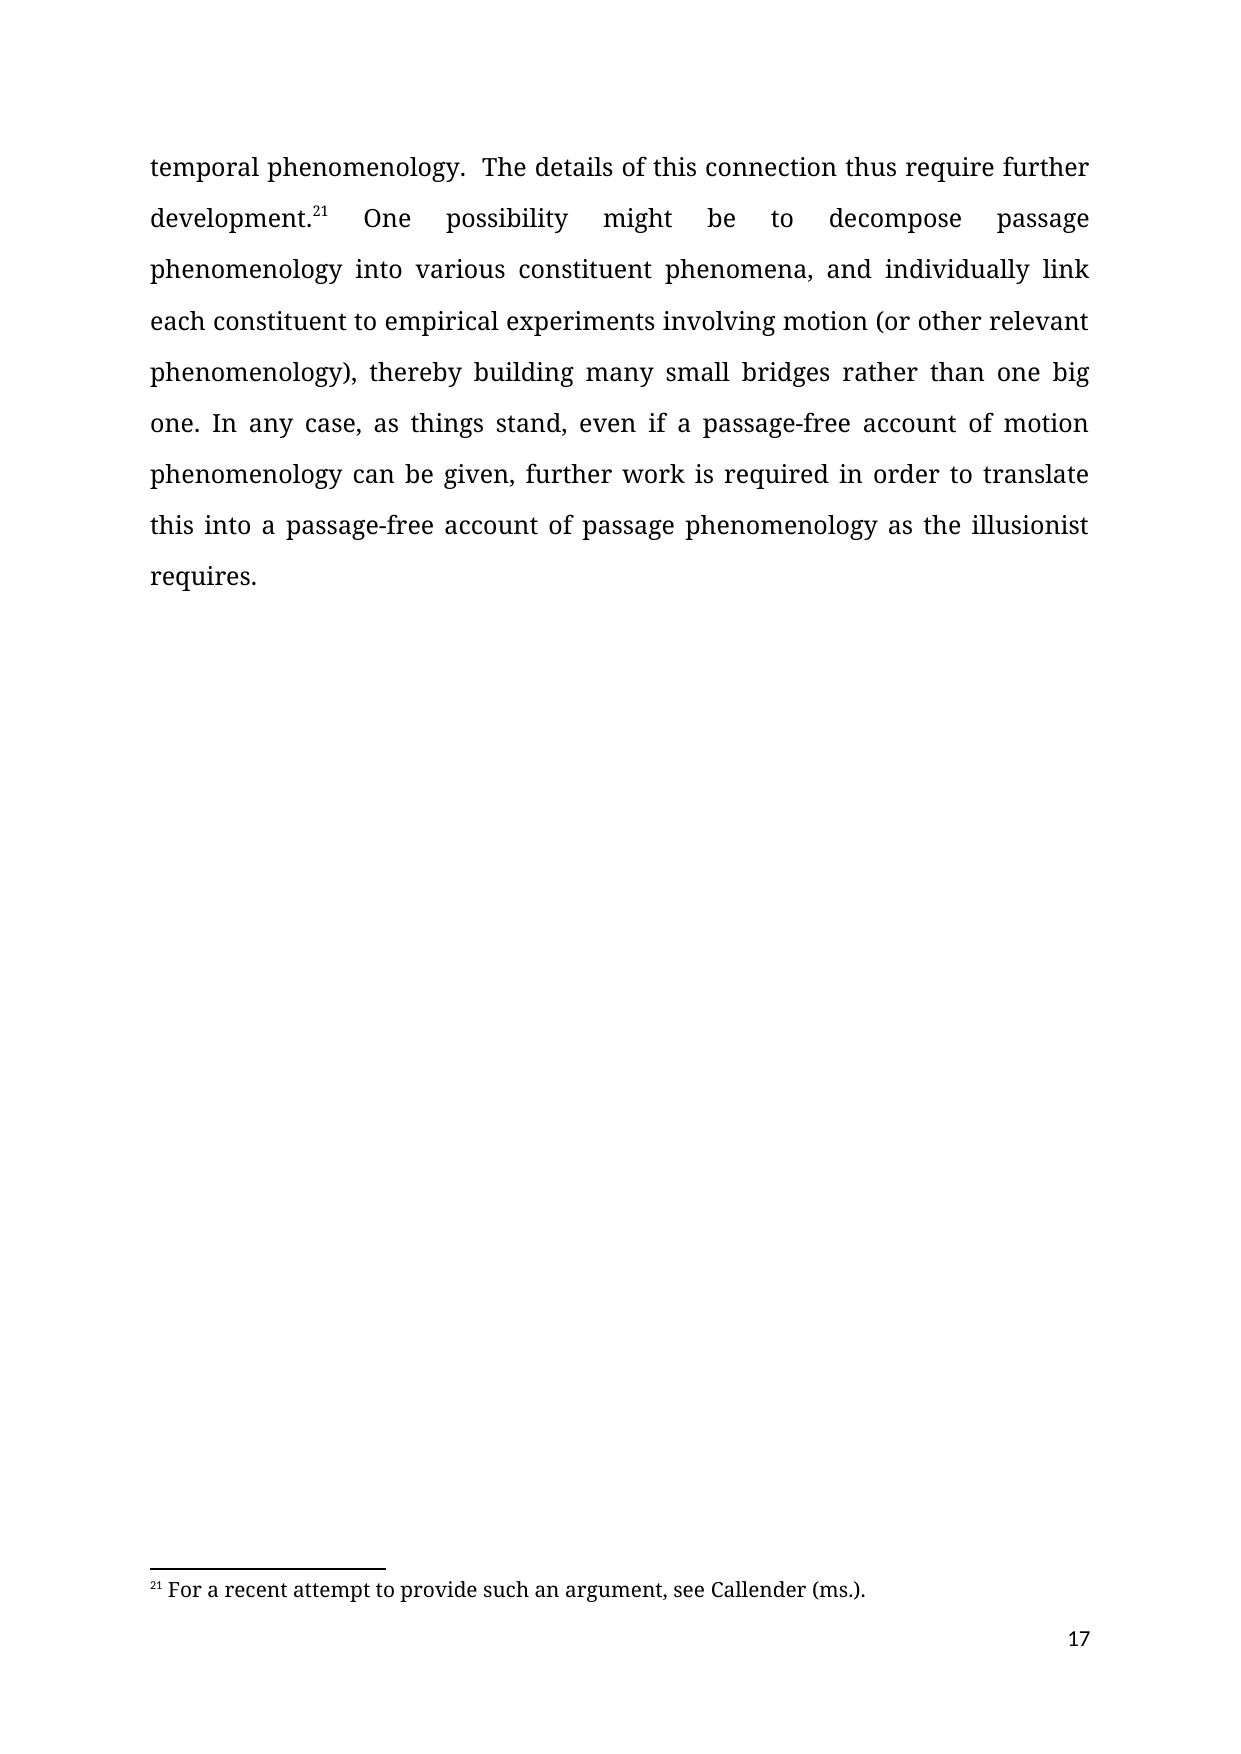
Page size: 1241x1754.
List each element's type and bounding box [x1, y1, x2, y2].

text [150, 150, 1090, 592]
